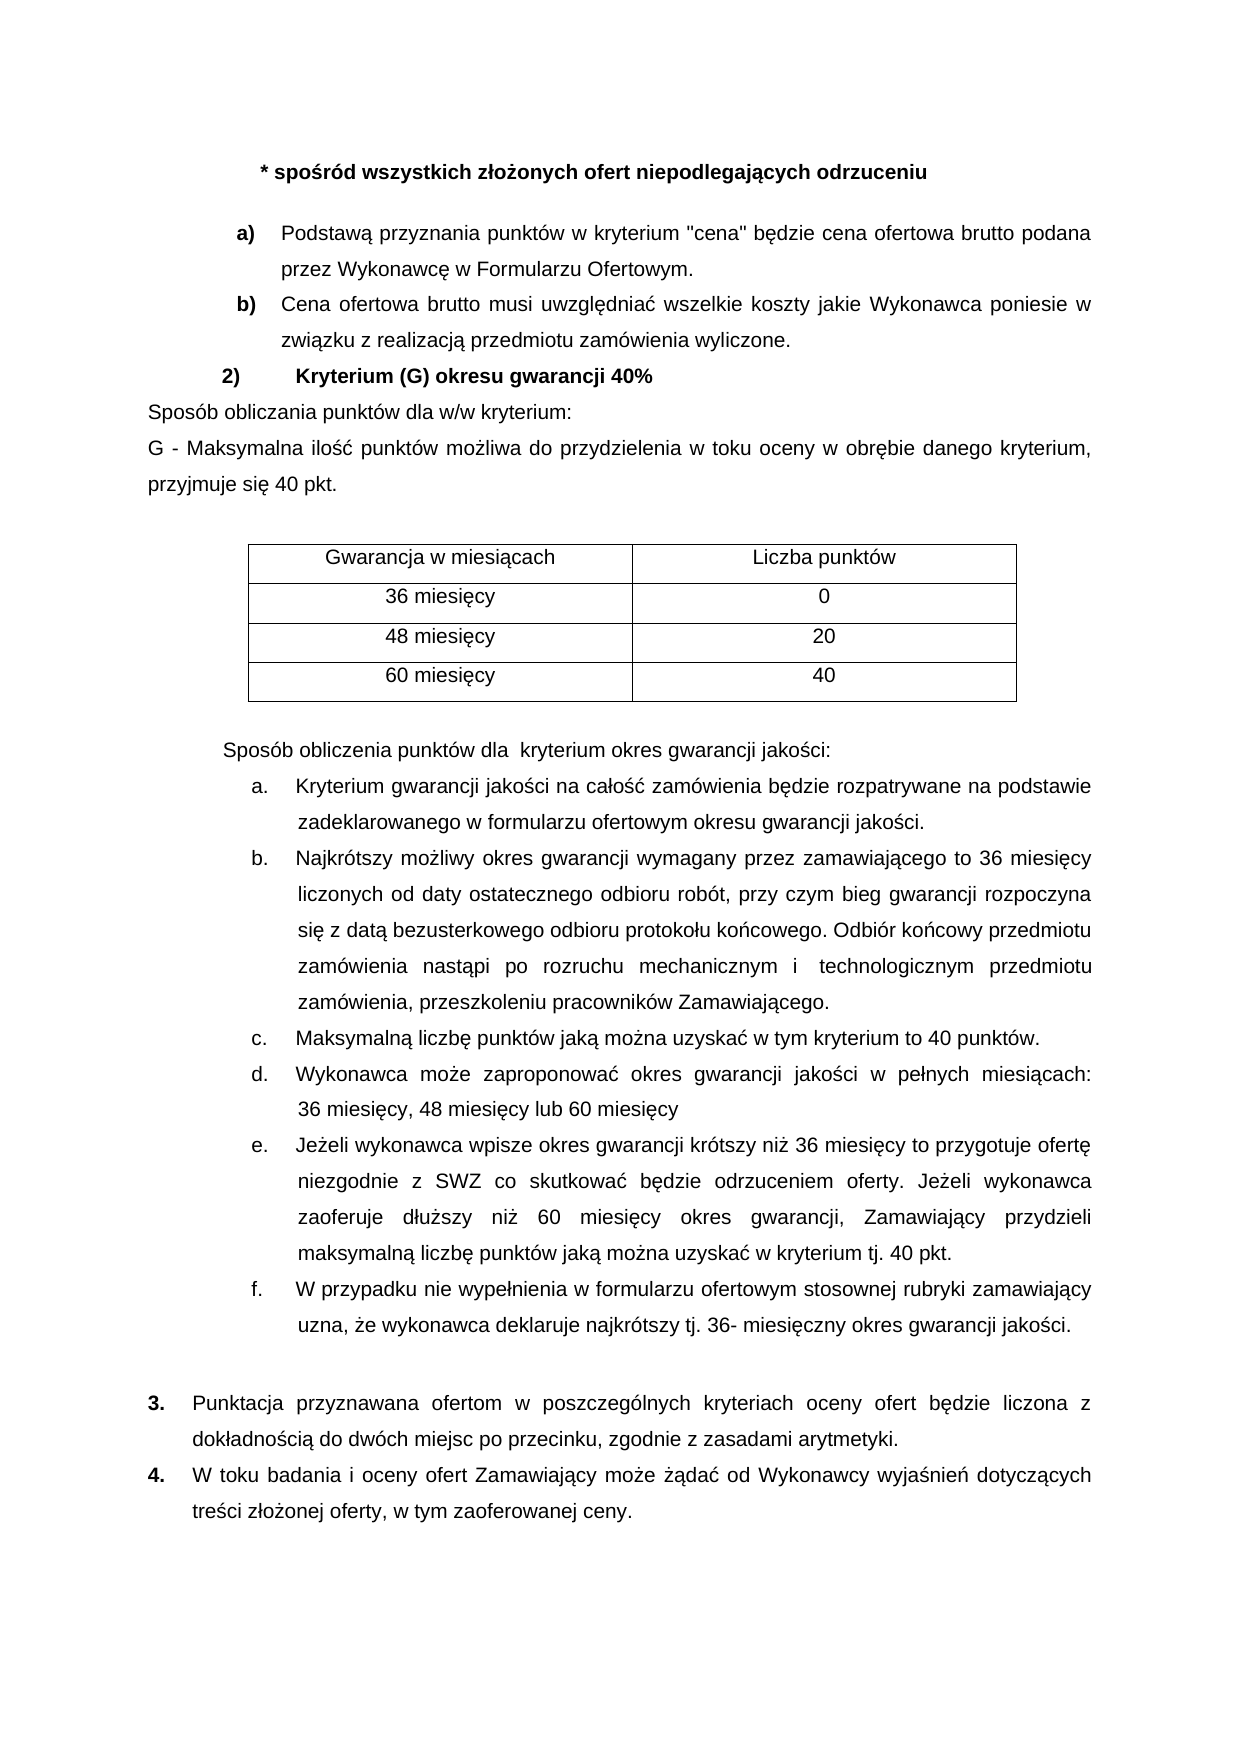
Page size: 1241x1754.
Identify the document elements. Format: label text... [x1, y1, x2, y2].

text Sposób obliczania punktów dla w/w kryterium: [148, 400, 1092, 424]
text b) Cena ofertowa brutto musi uwzględniać wszelkie koszty jakie Wykonawca poniesie w związku z realizacją przedmiotu zamówienia wyliczone. [236, 292, 1092, 352]
text 4. W toku badania i oceny ofert Zamawiający może żądać od Wykonawcy wyjaśnień dotyczących treści złożonej oferty, w tym zaoferowanej ceny. [148, 1463, 1092, 1523]
text G - Maksymalna ilość punktów możliwa do przydzielenia w toku oceny w obrębie danego kryterium, przyjmuje się 40 pkt. [148, 436, 1092, 496]
table_header Gwarancja w miesiącach [249, 545, 632, 583]
text Sposób obliczenia punktów dla kryterium okres gwarancji jakości: [223, 738, 1092, 762]
table_cell 20 [633, 624, 1016, 662]
table_cell 0 [633, 584, 1016, 622]
text 2) Kryterium (G) okresu gwarancji 40% [222, 364, 1092, 388]
list W przypadku nie wypełnienia w formularzu ofertowym stosownej rubryki zamawiający uzna, że wykonawca deklaruje najkrótszy tj. 36- miesięczny okres gwarancji jakości. [251, 1277, 1092, 1337]
text a) Podstawą przyznania punktów w kryterium "cena" będzie cena ofertowa brutto podana przez Wykonawcę w Formularzu Ofertowym. [236, 220, 1092, 280]
table_cell 36 miesięcy [249, 584, 632, 622]
list Najkrótszy możliwy okres gwarancji wymagany przez zamawiającego to 36 miesięcy liczonych od daty ostatecznego odbioru robót, przy czym bieg gwarancji rozpoczyna się z datą bezusterkowego odbioru protokołu końcowego. Odbiór końcowy przedmiotu zamówienia nastąpi po rozruchu mechanicznym i technologicznym przedmiotu zamówienia, przeszkoleniu pracowników Zamawiającego. [251, 846, 1092, 1013]
list Wykonawca może zaproponować okres gwarancji jakości w pełnych miesiącach: 36 miesięcy, 48 miesięcy lub 60 miesięcy [251, 1061, 1092, 1121]
list Maksymalną liczbę punktów jaką można uzyskać w tym kryterium to 40 punktów. [251, 1025, 1092, 1049]
table_header Liczba punktów [633, 545, 1016, 583]
text * spośród wszystkich złożonych ofert niepodlegających odrzuceniu [186, 159, 1092, 183]
text 3. Punktacja przyznawana ofertom w poszczególnych kryteriach oceny ofert będzie liczona z dokładnością do dwóch miejsc po przecinku, zgodnie z zasadami arytmetyki. [148, 1391, 1092, 1451]
list Jeżeli wykonawca wpisze okres gwarancji krótszy niż 36 miesięcy to przygotuje ofertę niezgodnie z SWZ co skutkować będzie odrzuceniem oferty. Jeżeli wykonawca zaoferuje dłuższy niż 60 miesięcy okres gwarancji, Zamawiający przydzieli maksymalną liczbę punktów jaką można uzyskać w kryterium tj. 40 pkt. [251, 1133, 1092, 1265]
table_cell 60 miesięcy [249, 663, 632, 701]
table_cell 40 [633, 663, 1016, 701]
list Kryterium gwarancji jakości na całość zamówienia będzie rozpatrywane na podstawie zadeklarowanego w formularzu ofertowym okresu gwarancji jakości. [251, 774, 1092, 834]
table_cell 48 miesięcy [249, 624, 632, 662]
